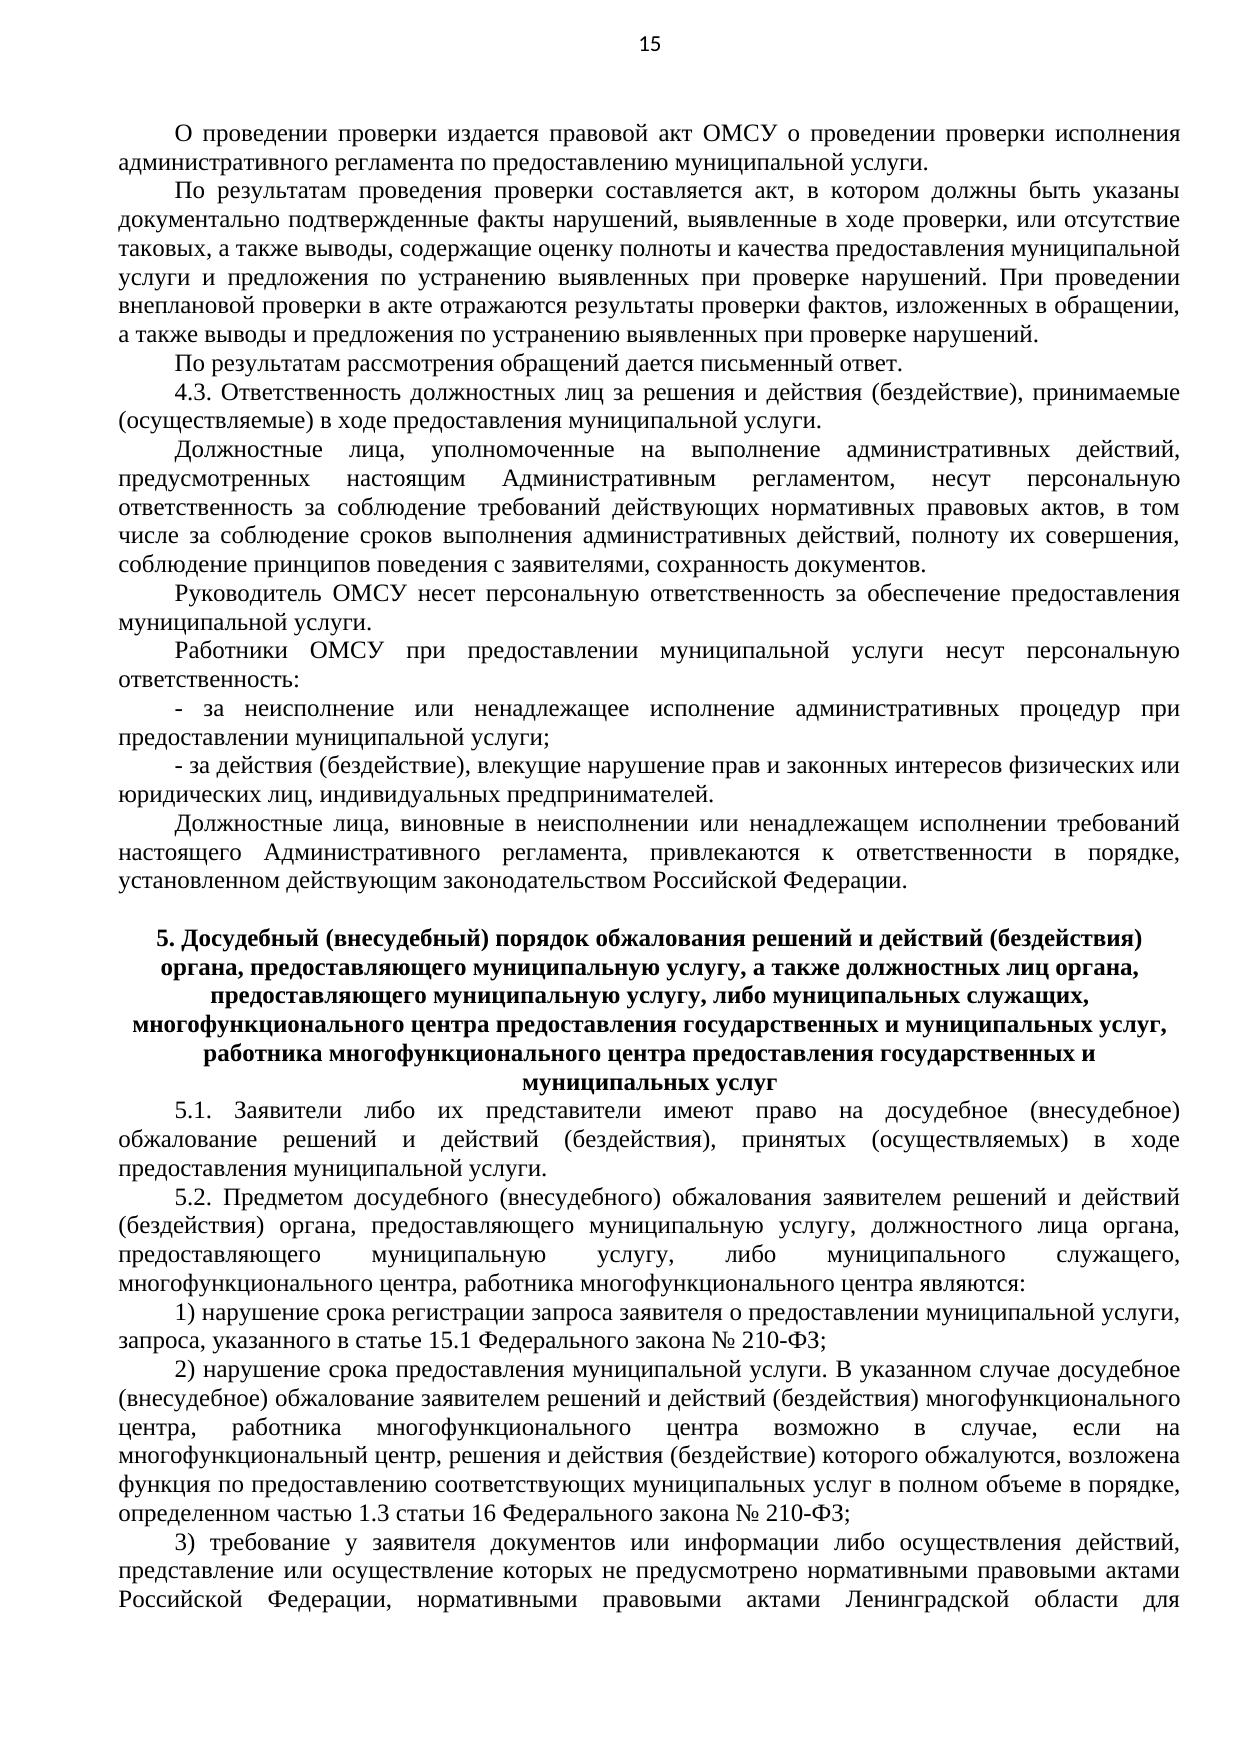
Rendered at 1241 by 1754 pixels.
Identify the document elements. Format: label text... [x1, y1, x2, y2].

text - за действия (бездействие), влекущие нарушение прав и законных интересов физических или юридических лиц, индивидуальных предпринимателей. [118, 751, 1181, 808]
text 5.2. Предметом досудебного (внесудебного) обжалования заявителем решений и действий (бездействия) органа, предоставляющего муниципальную услугу, должностного лица органа, предоставляющего муниципальную услугу, либо муниципального служащего, многофункционального центра, работника многофункционального центра являются: [118, 1182, 1181, 1297]
text - за неисполнение или ненадлежащее исполнение административных процедур при предоставлении муниципальной услуги; [118, 693, 1181, 751]
text По результатам проведения проверки составляется акт, в котором должны быть указаны документально подтвержденные факты нарушений, выявленные в ходе проверки, или отсутствие таковых, а также выводы, содержащие оценку полноты и качества предоставления муниципальной услуги и предложения по устранению выявленных при проверке нарушений. При проведении внеплановой проверки в акте отражаются результаты проверки фактов, изложенных в обращении, а также выводы и предложения по устранению выявленных при проверке нарушений. [118, 176, 1181, 348]
text 2) нарушение срока предоставления муниципальной услуги. В указанном случае досудебное (внесудебное) обжалование заявителем решений и действий (бездействия) многофункционального центра, работника многофункционального центра возможно в случае, если на многофункциональный центр, решения и действия (бездействие) которого обжалуются, возложена функция по предоставлению соответствующих муниципальных услуг в полном объеме в порядке, определенном частью 1.3 статьи 16 Федерального закона № 210-ФЗ; [118, 1354, 1181, 1527]
text 1) нарушение срока регистрации запроса заявителя о предоставлении муниципальной услуги, запроса, указанного в статье 15.1 Федерального закона № 210-ФЗ; [118, 1297, 1181, 1354]
text 5.1. Заявители либо их представители имеют право на досудебное (внесудебное) обжалование решений и действий (бездействия), принятых (осуществляемых) в ходе предоставления муниципальной услуги. [118, 1096, 1181, 1182]
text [118, 1527, 1181, 1613]
text Руководитель ОМСУ несет персональную ответственность за обеспечение предоставления муниципальной услуги. [118, 578, 1181, 636]
text О проведении проверки издается правовой акт ОМСУ о проведении проверки исполнения административного регламента по предоставлению муниципальной услуги. [118, 118, 1181, 176]
text Должностные лица, уполномоченные на выполнение административных действий, предусмотренных настоящим Административным регламентом, несут персональную ответственность за соблюдение требований действующих нормативных правовых актов, в том числе за соблюдение сроков выполнения административных действий, полноту их совершения, соблюдение принципов поведения с заявителями, сохранность документов. [118, 434, 1181, 578]
text Должностные лица, виновные в неисполнении или ненадлежащем исполнении требований настоящего Административного регламента, привлекаются к ответственности в порядке, установленном действующим законодательством Российской Федерации. [118, 808, 1181, 894]
text Работники ОМСУ при предоставлении муниципальной услуги несут персональную ответственность: [118, 636, 1181, 693]
text По результатам рассмотрения обращений дается письменный ответ. [118, 348, 1181, 377]
text 4.3. Ответственность должностных лиц за решения и действия (бездействие), принимаемые (осуществляемые) в ходе предоставления муниципальной услуги. [118, 377, 1181, 434]
text 5. Досудебный (внесудебный) порядок обжалования решений и действий (бездействия) органа, предоставляющего муниципальную услугу, а также должностных лиц органа, предоставляющего муниципальную услугу, либо муниципальных служащих, многофункционального центра предоставления государственных и муниципальных услуг, работника многофункционального центра предоставления государственных и муниципальных услуг [118, 923, 1181, 1096]
